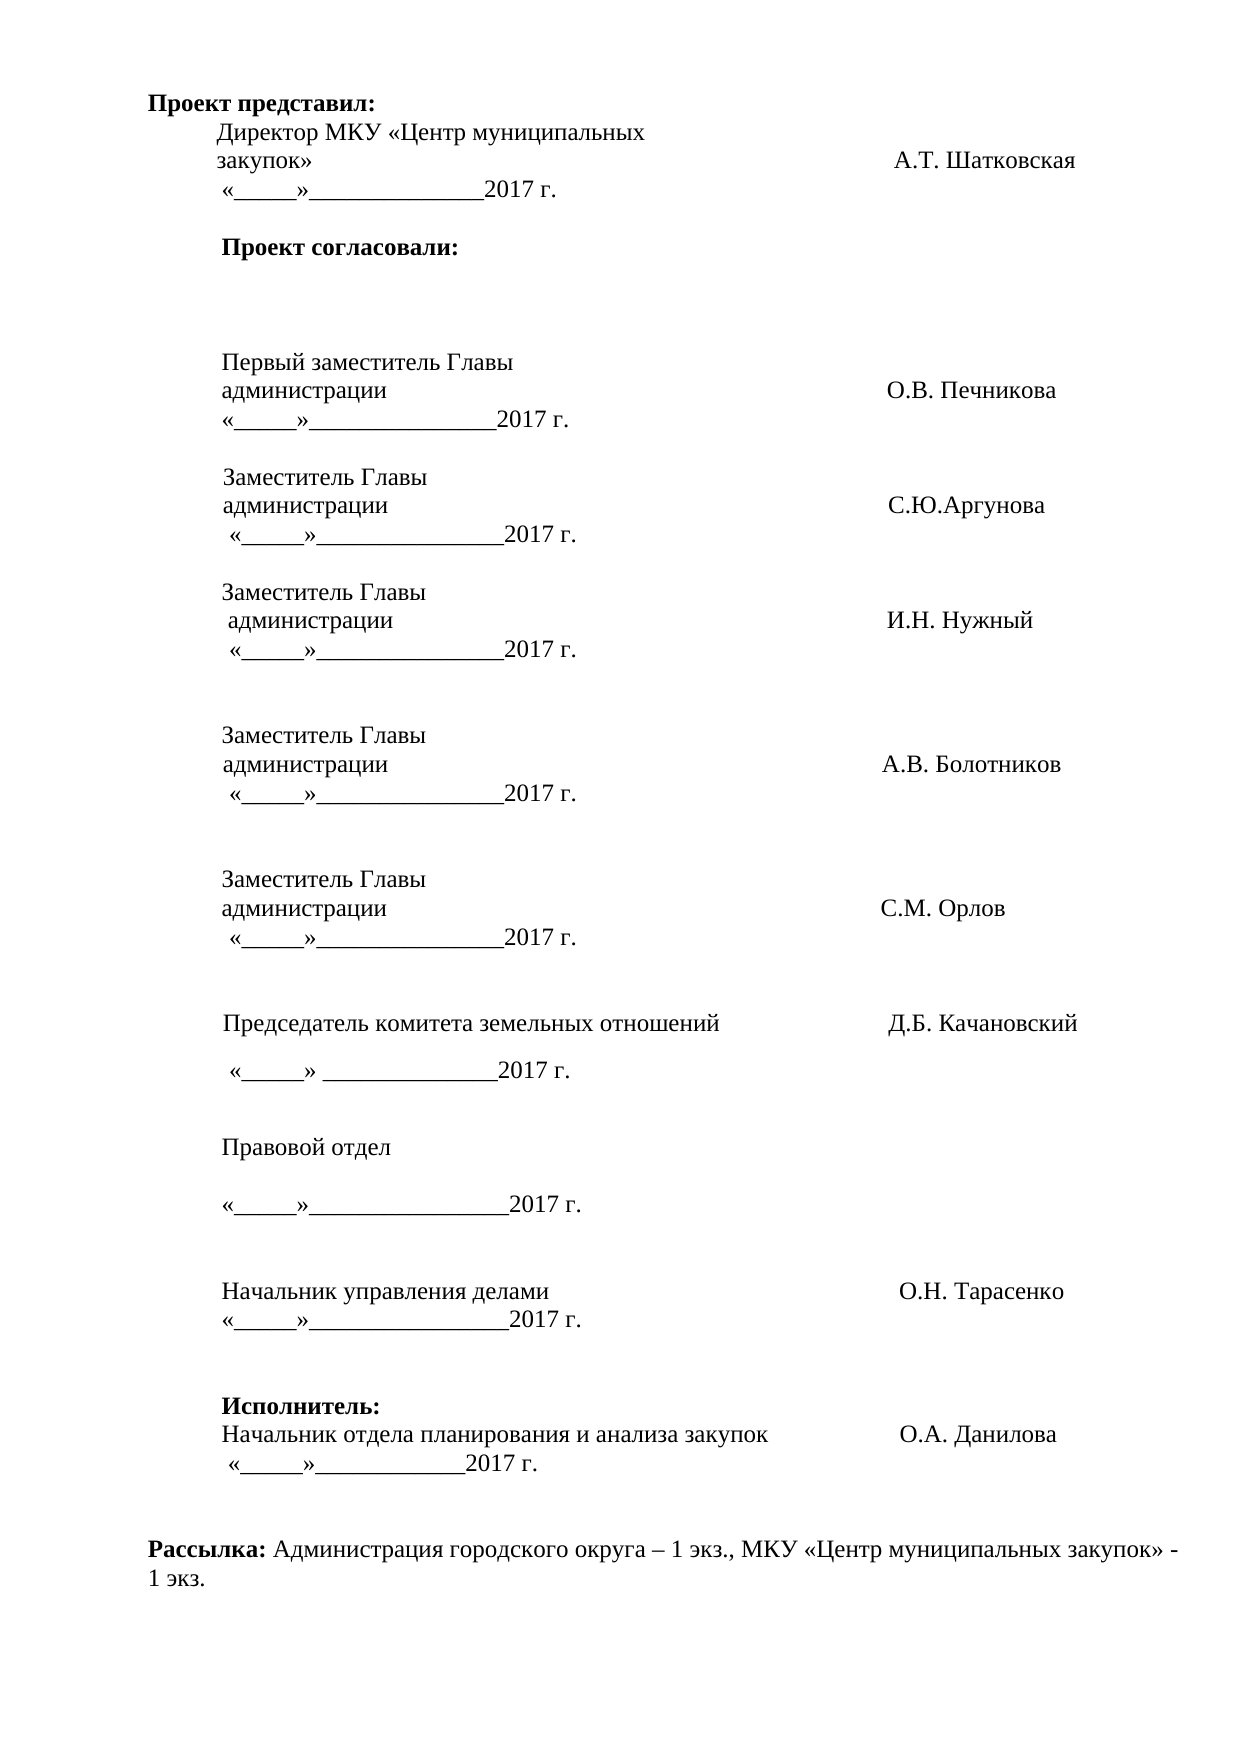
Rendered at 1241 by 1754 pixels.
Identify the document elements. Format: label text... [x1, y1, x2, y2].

text «_____»________________2017 г. [148, 1304, 1181, 1333]
text «_____»______________2017 г. [148, 174, 1181, 203]
text «_____»_______________2017 г. [148, 519, 1181, 548]
text Начальник отдела планирования и анализа закупок О.А. Данилова [148, 1419, 1181, 1448]
text «_____»_______________2017 г. [148, 634, 1181, 663]
text Исполнитель: [148, 1391, 1181, 1419]
text «_____»_______________2017 г. [148, 404, 1181, 433]
text Заместитель Главы [148, 864, 1181, 893]
text «_____»____________2017 г. [148, 1448, 1181, 1477]
text Заместитель Главы [148, 577, 1181, 605]
text Начальник управления делами О.Н. Тарасенко [148, 1276, 1181, 1304]
text Правовой отдел [148, 1132, 1181, 1161]
text закупок» А.Т. Шатковская [148, 145, 1181, 174]
text Первый заместитель Главы [148, 347, 1181, 375]
text Проект представил: [148, 88, 1181, 117]
text Проект согласовали: [148, 232, 1181, 260]
text Рассылка: Администрация городского округа – 1 экз., МКУ «Центр муниципальных закупок» - 1 экз. [148, 1534, 1181, 1592]
text «_____»_______________2017 г. [148, 922, 1181, 950]
text «_____»_______________2017 г. [148, 778, 1181, 807]
text Председатель комитета земельных отношений Д.Б. Качановский [148, 1008, 1181, 1037]
text администрации И.Н. Нужный [148, 605, 1181, 634]
text администрации А.В. Болотников [148, 749, 1181, 778]
text «_____»________________2017 г. [148, 1189, 1181, 1218]
text «_____» ______________2017 г. [148, 1056, 1181, 1084]
text Заместитель Главы [148, 462, 1181, 490]
text администрации О.В. Печникова [148, 375, 1181, 404]
text администрации С.М. Орлов [148, 893, 1181, 922]
text администрации С.Ю.Аргунова [148, 490, 1181, 519]
text Директор МКУ «Центр муниципальных [148, 117, 1181, 145]
text Заместитель Главы [148, 720, 1181, 749]
